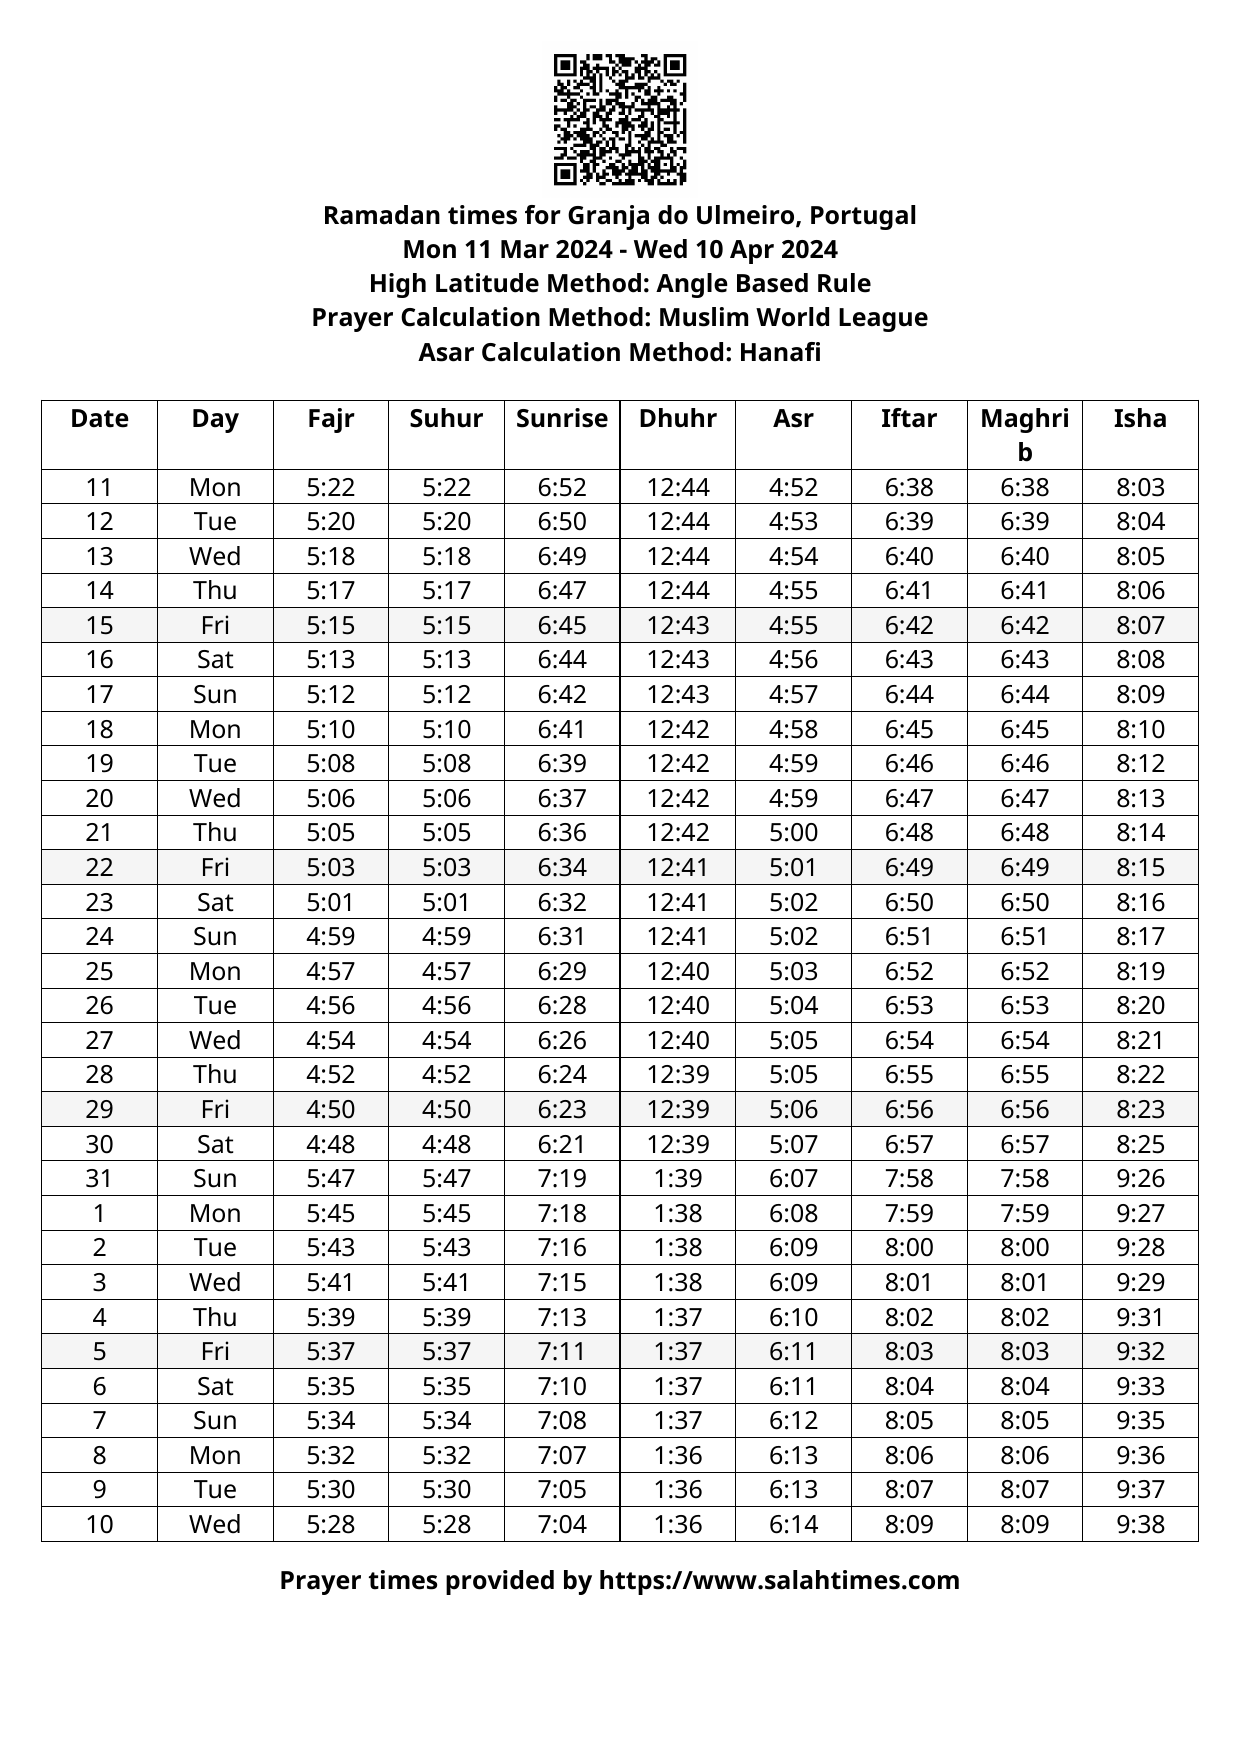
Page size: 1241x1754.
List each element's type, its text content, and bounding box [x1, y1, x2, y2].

table_cell 7:59 [968, 1196, 1082, 1229]
table_cell 5:01 [274, 885, 388, 918]
table_cell 4 [42, 1300, 157, 1333]
table_cell Mon [158, 954, 273, 987]
table_cell 6:50 [968, 885, 1082, 918]
table_cell 1:36 [621, 1507, 735, 1541]
table_cell 9:26 [1083, 1161, 1198, 1195]
table_cell 5:28 [274, 1507, 388, 1541]
table_cell Sat [158, 1369, 273, 1402]
table_cell 5:10 [389, 712, 504, 745]
table_cell 6:52 [968, 954, 1082, 987]
table_cell Thu [158, 816, 273, 849]
table_cell 2 [42, 1231, 157, 1264]
table_cell 4:52 [736, 470, 851, 503]
table_header Fajr [274, 401, 388, 469]
table_cell 5:35 [274, 1369, 388, 1402]
table_cell 5:06 [736, 1092, 851, 1126]
table_cell 8:19 [1083, 954, 1198, 987]
table_cell 6:28 [505, 989, 619, 1022]
table_cell 28 [42, 1058, 157, 1091]
table_cell 4:56 [736, 643, 851, 676]
table_cell 8:03 [852, 1334, 967, 1368]
table_cell 12:39 [621, 1092, 735, 1126]
table_cell 5:02 [736, 885, 851, 918]
table_cell 5:06 [389, 781, 504, 814]
table_cell 6:54 [852, 1023, 967, 1057]
table_cell 7:59 [852, 1196, 967, 1229]
table_cell 5:03 [389, 850, 504, 884]
table_cell 6:39 [505, 746, 619, 780]
table_header Isha [1083, 401, 1198, 469]
table_cell 6:55 [852, 1058, 967, 1091]
table_cell 5:06 [274, 781, 388, 814]
table_cell 5:10 [274, 712, 388, 745]
table_header Maghrib [968, 401, 1082, 469]
table_header Date [42, 401, 157, 469]
table_cell 6:52 [852, 954, 967, 987]
table_cell Sat [158, 1127, 273, 1160]
table_cell 6:31 [505, 919, 619, 953]
table_cell 1 [42, 1196, 157, 1229]
table_cell 26 [42, 989, 157, 1022]
table_cell 15 [42, 608, 157, 642]
table_header Iftar [852, 401, 967, 469]
table_cell 8:00 [968, 1231, 1082, 1264]
table_cell 6:57 [968, 1127, 1082, 1160]
table_cell 5:05 [736, 1058, 851, 1091]
table_cell 9:38 [1083, 1507, 1198, 1541]
table_cell 6:46 [852, 746, 967, 780]
table_cell 16 [42, 643, 157, 676]
table_cell 5:17 [274, 574, 388, 607]
table_cell 8:08 [1083, 643, 1198, 676]
table_cell 5:32 [389, 1438, 504, 1472]
table_cell 6:44 [968, 677, 1082, 711]
table_cell 6:23 [505, 1092, 619, 1126]
table_cell 5:13 [389, 643, 504, 676]
table_cell Wed [158, 1507, 273, 1541]
table_header Sunrise [505, 401, 619, 469]
table_cell 6:10 [736, 1300, 851, 1333]
table_cell 12:39 [621, 1058, 735, 1091]
table_cell 5:03 [274, 850, 388, 884]
table_cell 6:09 [736, 1265, 851, 1299]
table_cell 6:14 [736, 1507, 851, 1541]
table_cell Fri [158, 1092, 273, 1126]
table_cell 5:45 [274, 1196, 388, 1229]
table_cell 6:21 [505, 1127, 619, 1160]
table_header Day [158, 401, 273, 469]
table_cell 8:09 [852, 1507, 967, 1541]
table_cell 5 [42, 1334, 157, 1368]
table_cell 23 [42, 885, 157, 918]
table_cell 12:41 [621, 919, 735, 953]
table_cell 10 [42, 1507, 157, 1541]
table_cell 4:57 [274, 954, 388, 987]
table_cell 8:09 [1083, 677, 1198, 711]
table_cell Mon [158, 1438, 273, 1472]
table_cell 5:43 [274, 1231, 388, 1264]
table_cell 17 [42, 677, 157, 711]
table_cell 5:35 [389, 1369, 504, 1402]
table_cell Sun [158, 919, 273, 953]
table_cell 7:19 [505, 1161, 619, 1195]
table_cell 5:04 [736, 989, 851, 1022]
table_cell 8:05 [968, 1404, 1082, 1437]
table_cell 6:11 [736, 1369, 851, 1402]
table_cell 6:13 [736, 1438, 851, 1472]
table_cell Mon [158, 712, 273, 745]
table_cell 6:45 [968, 712, 1082, 745]
table_cell 4:54 [274, 1023, 388, 1057]
table_cell 6:38 [852, 470, 967, 503]
table_cell 1:38 [621, 1265, 735, 1299]
table_cell 12 [42, 504, 157, 538]
table_cell 5:37 [389, 1334, 504, 1368]
table_cell 8:04 [852, 1369, 967, 1402]
table_cell 7:58 [852, 1161, 967, 1195]
table_cell 31 [42, 1161, 157, 1195]
table_cell 8:25 [1083, 1127, 1198, 1160]
table_cell 12:42 [621, 816, 735, 849]
table_cell 9:37 [1083, 1473, 1198, 1506]
table_cell 5:20 [389, 504, 504, 538]
table_cell Sun [158, 677, 273, 711]
table_cell 12:42 [621, 781, 735, 814]
table_cell 5:32 [274, 1438, 388, 1472]
table_cell 5:05 [274, 816, 388, 849]
table_cell Fri [158, 608, 273, 642]
table_cell 6:40 [968, 539, 1082, 572]
table_cell 6:11 [736, 1334, 851, 1368]
table_cell 4:56 [274, 989, 388, 1022]
table_cell 8:02 [852, 1300, 967, 1333]
table_cell 4:54 [736, 539, 851, 572]
table_cell 4:59 [274, 919, 388, 953]
table_cell 12:43 [621, 677, 735, 711]
table_cell 5:18 [389, 539, 504, 572]
table_cell 9:32 [1083, 1334, 1198, 1368]
table_cell 4:59 [736, 781, 851, 814]
table_cell Thu [158, 1300, 273, 1333]
table_cell 4:59 [389, 919, 504, 953]
table_cell Tue [158, 1473, 273, 1506]
table_cell 12:41 [621, 850, 735, 884]
table_cell 22 [42, 850, 157, 884]
table_cell 6:12 [736, 1404, 851, 1437]
table_cell 6:40 [852, 539, 967, 572]
text Prayer times provided by https://www.salahtimes.com [42, 1563, 1198, 1597]
table_cell 6:45 [852, 712, 967, 745]
table_cell 6:07 [736, 1161, 851, 1195]
table_cell 6:36 [505, 816, 619, 849]
table_cell 5:07 [736, 1127, 851, 1160]
table_cell Tue [158, 1231, 273, 1264]
table_cell 7:13 [505, 1300, 619, 1333]
table_cell 9:31 [1083, 1300, 1198, 1333]
table_cell 19 [42, 746, 157, 780]
table_cell 6 [42, 1369, 157, 1402]
text Ramadan times for Granja do Ulmeiro, Portugal [42, 198, 1198, 232]
table_cell 8:03 [968, 1334, 1082, 1368]
table_cell 5:00 [736, 816, 851, 849]
table_cell Wed [158, 539, 273, 572]
table_cell 5:41 [274, 1265, 388, 1299]
table_cell 8 [42, 1438, 157, 1472]
table_cell 4:59 [736, 746, 851, 780]
table_cell 6:41 [968, 574, 1082, 607]
table_cell 6:57 [852, 1127, 967, 1160]
table_cell 30 [42, 1127, 157, 1160]
table_cell Tue [158, 746, 273, 780]
table_cell 5:22 [274, 470, 388, 503]
table_cell 8:17 [1083, 919, 1198, 953]
table_cell 8:22 [1083, 1058, 1198, 1091]
table_cell 27 [42, 1023, 157, 1057]
table_cell 9:33 [1083, 1369, 1198, 1402]
table_cell 4:50 [274, 1092, 388, 1126]
table_cell 6:39 [968, 504, 1082, 538]
table_cell Sat [158, 643, 273, 676]
table_cell 12:42 [621, 712, 735, 745]
table_header Suhur [389, 401, 504, 469]
table_cell 5:05 [389, 816, 504, 849]
table_cell 8:04 [968, 1369, 1082, 1402]
table_cell 6:42 [968, 608, 1082, 642]
table_cell 4:56 [389, 989, 504, 1022]
table_cell 6:49 [505, 539, 619, 572]
table_cell Fri [158, 1334, 273, 1368]
table_cell 6:32 [505, 885, 619, 918]
table_cell 7:11 [505, 1334, 619, 1368]
table_cell 8:06 [968, 1438, 1082, 1472]
table_cell 8:10 [1083, 712, 1198, 745]
table_cell 7:10 [505, 1369, 619, 1402]
table_cell 1:37 [621, 1404, 735, 1437]
table_cell 8:01 [968, 1265, 1082, 1299]
table_cell 6:51 [968, 919, 1082, 953]
table_cell Wed [158, 1265, 273, 1299]
table_cell 6:26 [505, 1023, 619, 1057]
table_cell 6:49 [968, 850, 1082, 884]
table_cell 1:36 [621, 1438, 735, 1472]
table_cell 8:03 [1083, 470, 1198, 503]
table_cell 14 [42, 574, 157, 607]
table_cell 8:21 [1083, 1023, 1198, 1057]
table_cell 12:39 [621, 1127, 735, 1160]
table_cell 5:34 [389, 1404, 504, 1437]
table_cell 12:44 [621, 504, 735, 538]
table_cell 1:38 [621, 1231, 735, 1264]
table_cell 5:01 [736, 850, 851, 884]
table_cell 6:47 [505, 574, 619, 607]
table_cell 4:48 [274, 1127, 388, 1160]
text Mon 11 Mar 2024 - Wed 10 Apr 2024 [42, 232, 1198, 266]
table_cell 4:53 [736, 504, 851, 538]
table_cell 6:38 [968, 470, 1082, 503]
table_cell 3 [42, 1265, 157, 1299]
picture [542, 41, 699, 198]
table_cell 4:50 [389, 1092, 504, 1126]
table_cell 6:24 [505, 1058, 619, 1091]
table_cell Fri [158, 850, 273, 884]
table_cell 5:39 [274, 1300, 388, 1333]
table_cell 5:15 [389, 608, 504, 642]
table_cell 6:54 [968, 1023, 1082, 1057]
table_cell 5:39 [389, 1300, 504, 1333]
table_cell 5:03 [736, 954, 851, 987]
table_cell 4:52 [274, 1058, 388, 1091]
table_cell 21 [42, 816, 157, 849]
table_cell 6:50 [505, 504, 619, 538]
text High Latitude Method: Angle Based Rule [42, 266, 1198, 300]
table_cell 6:50 [852, 885, 967, 918]
table_cell 6:48 [852, 816, 967, 849]
table_cell 7:58 [968, 1161, 1082, 1195]
table_cell 6:42 [505, 677, 619, 711]
table_cell 12:40 [621, 989, 735, 1022]
table_cell 6:09 [736, 1231, 851, 1264]
table_cell 6:46 [968, 746, 1082, 780]
table_cell 5:34 [274, 1404, 388, 1437]
table_cell 12:40 [621, 954, 735, 987]
table_cell 5:13 [274, 643, 388, 676]
table_cell 6:48 [968, 816, 1082, 849]
table_cell 6:44 [852, 677, 967, 711]
table_cell 5:18 [274, 539, 388, 572]
table_cell 25 [42, 954, 157, 987]
table_cell 8:16 [1083, 885, 1198, 918]
table_cell 5:30 [389, 1473, 504, 1506]
table_cell 12:44 [621, 574, 735, 607]
table_cell 4:55 [736, 574, 851, 607]
table_cell 12:43 [621, 608, 735, 642]
table_cell 5:37 [274, 1334, 388, 1368]
table_cell Mon [158, 470, 273, 503]
table_cell 7:08 [505, 1404, 619, 1437]
table_cell 6:43 [852, 643, 967, 676]
table_cell 8:07 [968, 1473, 1082, 1506]
table_cell 20 [42, 781, 157, 814]
table_cell 6:56 [852, 1092, 967, 1126]
table_cell 6:52 [505, 470, 619, 503]
table_cell 4:55 [736, 608, 851, 642]
table_cell 8:12 [1083, 746, 1198, 780]
table_cell 4:58 [736, 712, 851, 745]
table_cell 6:13 [736, 1473, 851, 1506]
table_cell Sun [158, 1404, 273, 1437]
table_cell 8:06 [1083, 574, 1198, 607]
table_cell 5:02 [736, 919, 851, 953]
table_cell 9:29 [1083, 1265, 1198, 1299]
text Asar Calculation Method: Hanafi [42, 334, 1198, 368]
table_cell 5:47 [389, 1161, 504, 1195]
table_cell Wed [158, 781, 273, 814]
table_cell Thu [158, 1058, 273, 1091]
table_cell 9:27 [1083, 1196, 1198, 1229]
table_cell 7 [42, 1404, 157, 1437]
table_cell Tue [158, 989, 273, 1022]
table_cell 5:43 [389, 1231, 504, 1264]
table_cell 6:56 [968, 1092, 1082, 1126]
table_cell 5:12 [389, 677, 504, 711]
table_cell 8:13 [1083, 781, 1198, 814]
table_cell 7:04 [505, 1507, 619, 1541]
table_cell 1:37 [621, 1334, 735, 1368]
table_cell 8:14 [1083, 816, 1198, 849]
table_cell 8:20 [1083, 989, 1198, 1022]
table_cell 1:37 [621, 1300, 735, 1333]
table_cell 1:37 [621, 1369, 735, 1402]
table_cell 6:49 [852, 850, 967, 884]
table_cell 5:01 [389, 885, 504, 918]
table_cell 5:05 [736, 1023, 851, 1057]
table_cell 6:53 [968, 989, 1082, 1022]
table_cell 8:01 [852, 1265, 967, 1299]
table_cell Tue [158, 504, 273, 538]
table_cell 8:15 [1083, 850, 1198, 884]
table_header Dhuhr [621, 401, 735, 469]
table_cell 12:43 [621, 643, 735, 676]
table_cell 7:16 [505, 1231, 619, 1264]
table_cell 8:05 [852, 1404, 967, 1437]
table_cell Sat [158, 885, 273, 918]
table_cell 5:28 [389, 1507, 504, 1541]
table_cell 24 [42, 919, 157, 953]
table_cell Mon [158, 1196, 273, 1229]
table_cell 1:38 [621, 1196, 735, 1229]
table_cell 5:08 [389, 746, 504, 780]
table_cell 5:17 [389, 574, 504, 607]
table_cell Thu [158, 574, 273, 607]
table_cell 8:07 [1083, 608, 1198, 642]
table_cell 9:35 [1083, 1404, 1198, 1437]
table_cell 6:44 [505, 643, 619, 676]
table_cell 5:41 [389, 1265, 504, 1299]
table_cell 9 [42, 1473, 157, 1506]
table_cell 6:45 [505, 608, 619, 642]
table_cell 6:29 [505, 954, 619, 987]
table_cell 5:47 [274, 1161, 388, 1195]
table_cell 7:07 [505, 1438, 619, 1472]
table_cell 5:30 [274, 1473, 388, 1506]
table_cell 12:40 [621, 1023, 735, 1057]
table_cell 5:22 [389, 470, 504, 503]
table_cell 8:02 [968, 1300, 1082, 1333]
table_cell 4:48 [389, 1127, 504, 1160]
table_cell 7:18 [505, 1196, 619, 1229]
table_cell 6:55 [968, 1058, 1082, 1091]
table_cell 5:20 [274, 504, 388, 538]
table_cell Sun [158, 1161, 273, 1195]
table_cell 6:47 [968, 781, 1082, 814]
table_cell 5:15 [274, 608, 388, 642]
table_cell 1:39 [621, 1161, 735, 1195]
table_cell 9:36 [1083, 1438, 1198, 1472]
table_cell 8:04 [1083, 504, 1198, 538]
table_cell 5:12 [274, 677, 388, 711]
table_cell 29 [42, 1092, 157, 1126]
table_cell Wed [158, 1023, 273, 1057]
table_cell 12:44 [621, 539, 735, 572]
table_cell 9:28 [1083, 1231, 1198, 1264]
table_cell 6:43 [968, 643, 1082, 676]
table_cell 6:41 [505, 712, 619, 745]
table_cell 6:08 [736, 1196, 851, 1229]
table_cell 7:05 [505, 1473, 619, 1506]
table_cell 12:44 [621, 470, 735, 503]
table_cell 6:47 [852, 781, 967, 814]
table_cell 8:23 [1083, 1092, 1198, 1126]
table_cell 6:34 [505, 850, 619, 884]
table_cell 6:37 [505, 781, 619, 814]
table_cell 4:54 [389, 1023, 504, 1057]
table_cell 8:06 [852, 1438, 967, 1472]
table_cell 8:05 [1083, 539, 1198, 572]
table_cell 18 [42, 712, 157, 745]
table_cell 13 [42, 539, 157, 572]
table_cell 4:52 [389, 1058, 504, 1091]
table_cell 6:51 [852, 919, 967, 953]
table_cell 8:09 [968, 1507, 1082, 1541]
table_cell 5:45 [389, 1196, 504, 1229]
table_cell 8:07 [852, 1473, 967, 1506]
text Prayer Calculation Method: Muslim World League [42, 300, 1198, 334]
table_cell 4:57 [389, 954, 504, 987]
table_cell 1:36 [621, 1473, 735, 1506]
table_cell 6:42 [852, 608, 967, 642]
table_header Asr [736, 401, 851, 469]
table_cell 5:08 [274, 746, 388, 780]
table_cell 8:00 [852, 1231, 967, 1264]
table_cell 12:41 [621, 885, 735, 918]
table_cell 4:57 [736, 677, 851, 711]
table_cell 6:41 [852, 574, 967, 607]
table_cell 6:53 [852, 989, 967, 1022]
table_cell 6:39 [852, 504, 967, 538]
table_cell 12:42 [621, 746, 735, 780]
table_cell 7:15 [505, 1265, 619, 1299]
table_cell 11 [42, 470, 157, 503]
